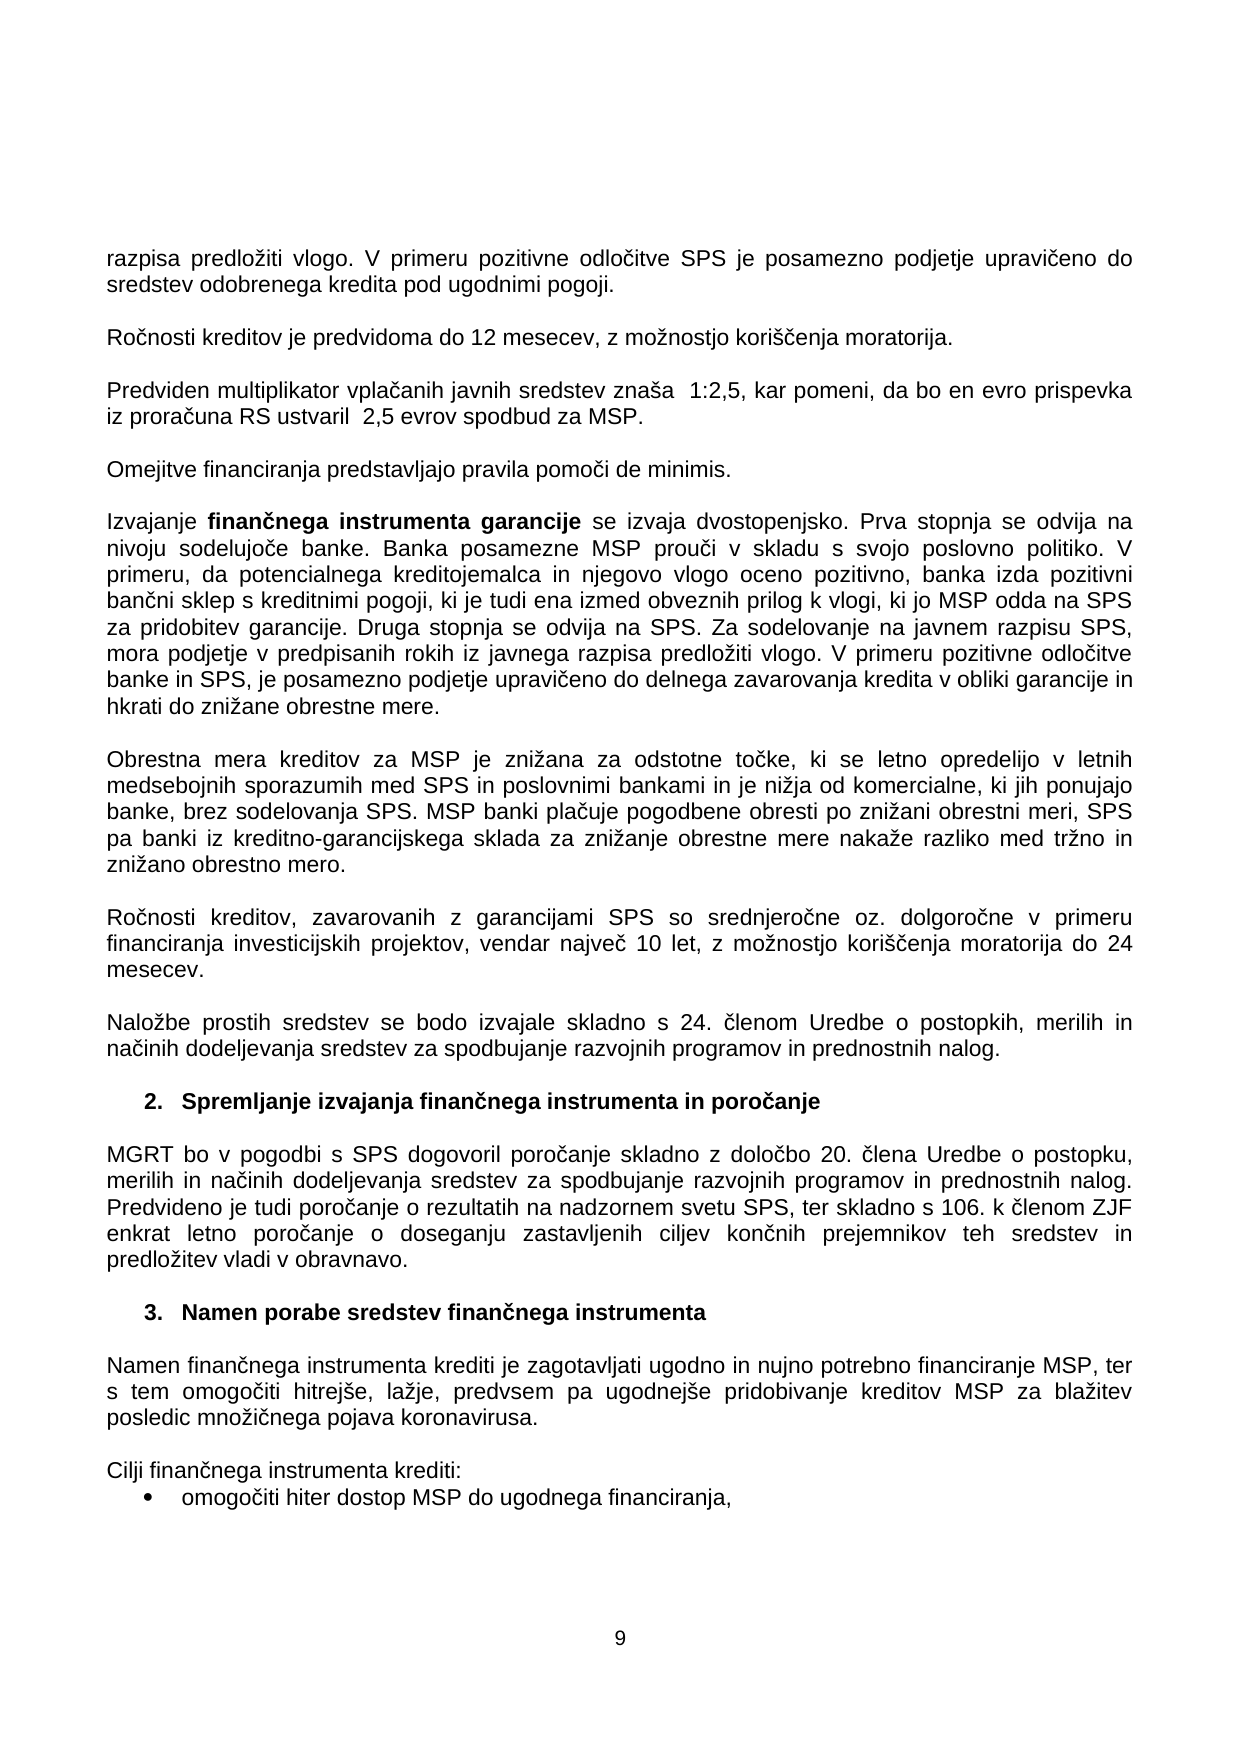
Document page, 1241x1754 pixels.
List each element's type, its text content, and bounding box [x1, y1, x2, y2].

text Ročnosti kreditov, zavarovanih z garancijami SPS so srednjeročne oz. dolgoročne v primeru financiranja investicijskih projektov, vendar največ 10 let, z možnostjo koriščenja moratorija do 24 mesecev. [106, 904, 1134, 983]
text Ročnosti kreditov je predvidoma do 12 mesecev, z možnostjo koriščenja moratorija. [106, 324, 1134, 350]
list Spremljanje izvajanja finančnega instrumenta in poročanje [144, 1088, 1134, 1114]
text Obrestna mera kreditov za MSP je znižana za odstotne točke, ki se letno opredelijo v letnih medsebojnih sporazumih med SPS in poslovnimi bankami in je nižja od komercialne, ki jih ponujajo banke, brez sodelovanja SPS. MSP banki plačuje pogodbene obresti po znižani obrestni meri, SPS pa banki iz kreditno-garancijskega sklada za znižanje obrestne mere nakaže razliko med tržno in znižano obrestno mero. [106, 746, 1134, 877]
text Namen finančnega instrumenta krediti je zagotavljati ugodno in nujno potrebno financiranje MSP, ter s tem omogočiti hitrejše, lažje, predvsem pa ugodnejše pridobivanje kreditov MSP za blažitev posledic množičnega pojava koronavirusa. [106, 1352, 1134, 1431]
text Cilji finančnega instrumenta krediti: [106, 1457, 1134, 1483]
text Izvajanje finančnega instrumenta garancije se izvaja dvostopenjsko. Prva stopnja se odvija na nivoju sodelujoče banke. Banka posamezne MSP prouči v skladu s svojo poslovno politiko. V primeru, da potencialnega kreditojemalca in njegovo vlogo oceno pozitivno, banka izda pozitivni bančni sklep s kreditnimi pogoji, ki je tudi ena izmed obveznih prilog k vlogi, ki jo MSP odda na SPS za pridobitev garancije. Druga stopnja se odvija na SPS. Za sodelovanje na javnem razpisu SPS, mora podjetje v predpisanih rokih iz javnega razpisa predložiti vlogo. V primeru pozitivne odločitve banke in SPS, je posamezno podjetje upravičeno do delnega zavarovanja kredita v obliki garancije in hkrati do znižane obrestne mere. [106, 508, 1134, 719]
text MGRT bo v pogodbi s SPS dogovoril poročanje skladno z določbo 20. člena Uredbe o postopku, merilih in načinih dodeljevanja sredstev za spodbujanje razvojnih programov in prednostnih nalog. Predvideno je tudi poročanje o rezultatih na nadzornem svetu SPS, ter skladno s 106. k členom ZJF enkrat letno poročanje o doseganju zastavljenih ciljev končnih prejemnikov teh sredstev in predložitev vladi v obravnavo. [106, 1141, 1134, 1273]
text Naložbe prostih sredstev se bodo izvajale skladno s 24. členom Uredbe o postopkih, merilih in načinih dodeljevanja sredstev za spodbujanje razvojnih programov in prednostnih nalog. [106, 1009, 1134, 1062]
list Namen porabe sredstev finančnega instrumenta [144, 1299, 1134, 1325]
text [106, 245, 1134, 297]
text Predviden multiplikator vplačanih javnih sredstev znaša 1:2,5, kar pomeni, da bo en evro prispevka iz proračuna RS ustvaril 2,5 evrov spodbud za MSP. [106, 377, 1134, 429]
list omogočiti hiter dostop MSP do ugodnega financiranja, [144, 1483, 1134, 1510]
text Omejitve financiranja predstavljajo pravila pomoči de minimis. [106, 456, 1134, 482]
